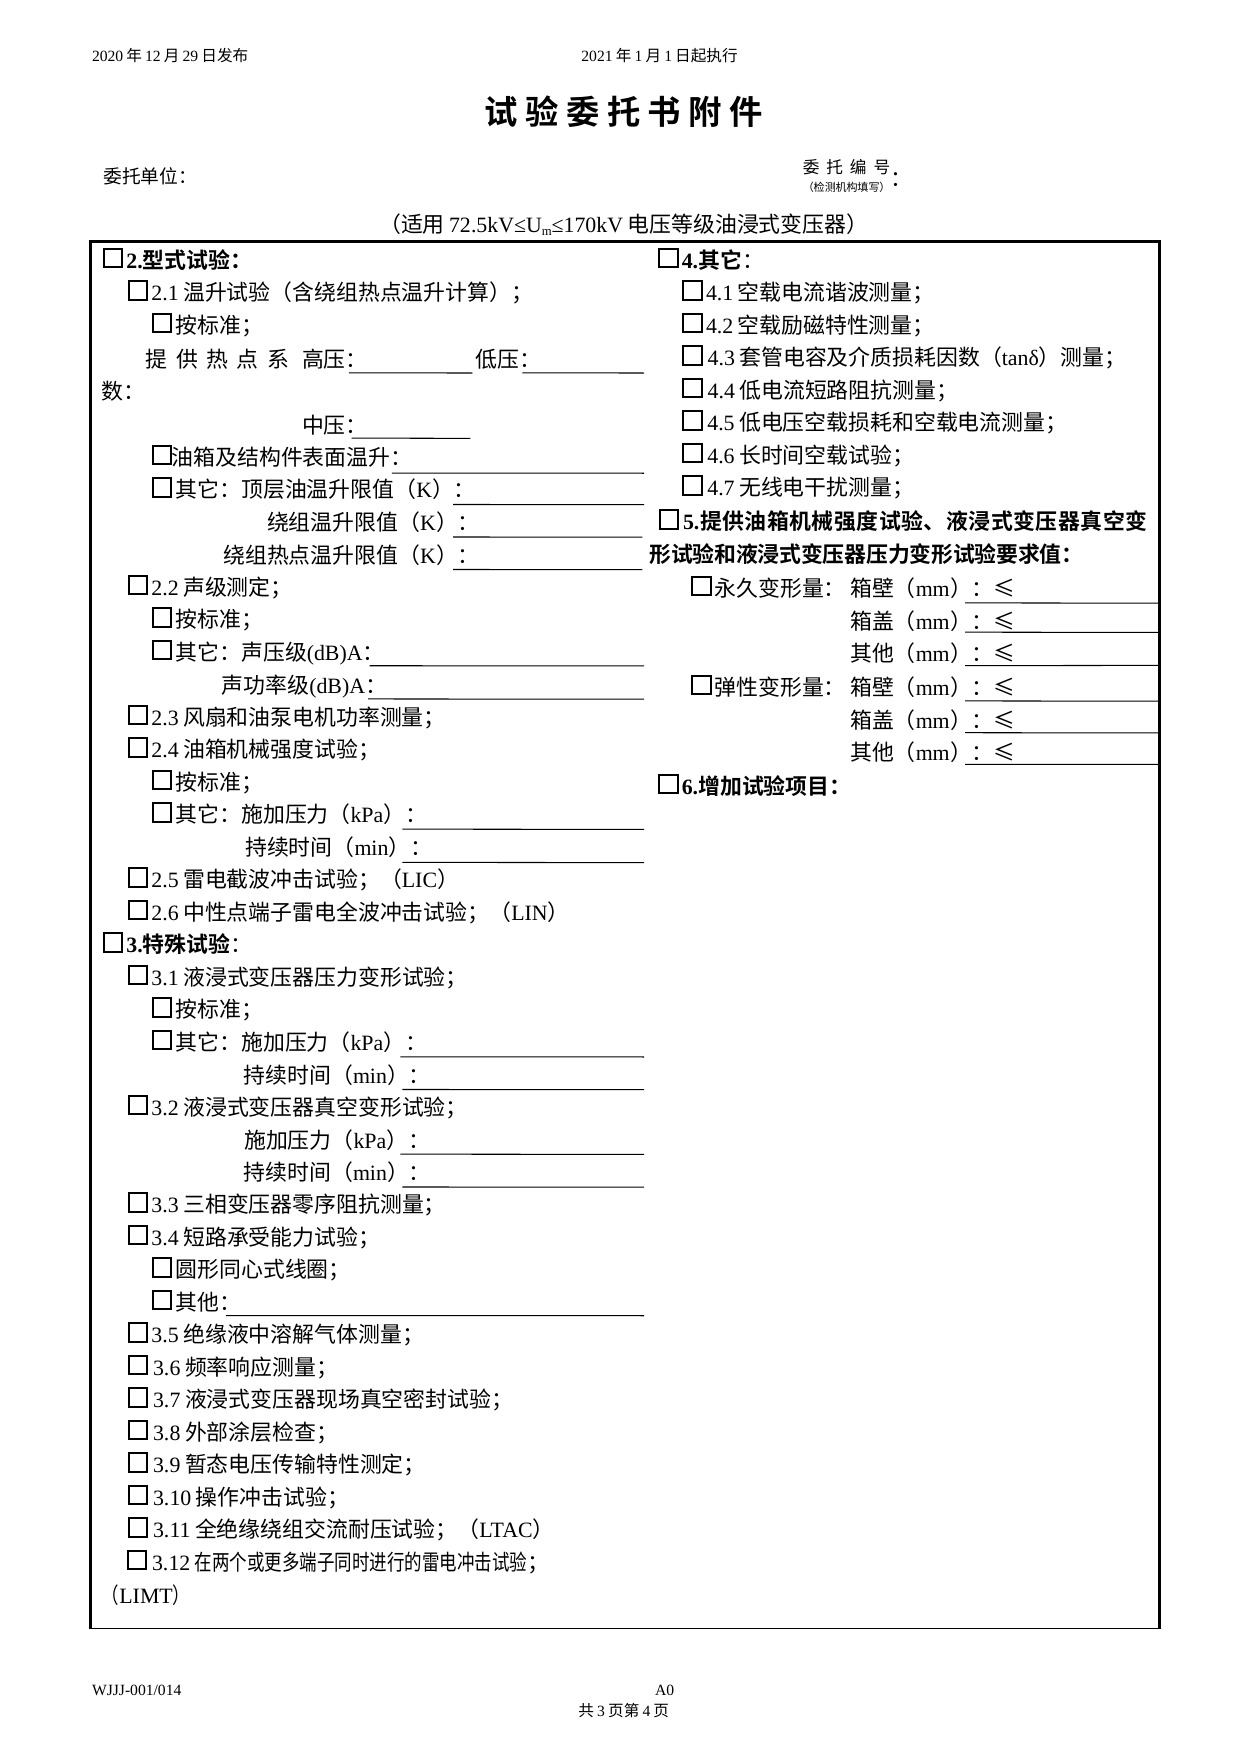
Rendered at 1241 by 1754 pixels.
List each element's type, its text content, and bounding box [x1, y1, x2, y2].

table_cell 永久变形量： [646, 569, 847, 668]
table_cell 中压： 油箱及结构件表面温升： 其它：顶层油温升限值（K）： 绕组温升限值（K）： 绕组热点温升限值（K）： 2.2声级测定； 按标准； 其它：声压级(dB)A： 声功率级(dB)A： 2.3风扇和油泵电机功率测量； 2.4油箱机械强度试验； 按标准； 其它：施加压力（kPa）： 持续时间（min）： 2.5雷电截波冲击试验；（LIC） 2.6中性点端子雷电全波冲击试验；（LIN） 3.特殊试验： 3.1液浸式变压器压力变形试验； 按标准； 其它：施加压力（kPa）： 持续时间（min）： 3.2液浸式变压器真空变形试验； 施加压力（kPa）： 持续时间（min）： 3.3三相变压器零序阻抗测量； 3.4短路承受能力试验； 圆形同心式线圈； 其他： 3.5绝缘液中溶解气体测量； 3.6频率响应测量； 3.7液浸式变压器现场真空密封试验； 3.8外部涂层检查； 3.9暂态电压传输特性测定； 3.10操作冲击试验； 3.11全绝缘绕组交流耐压试验；（LTAC） 3.12在两个或更多端子同时进行的雷电冲击试验；（LIMT） [92, 406, 646, 1628]
table_header 委托单位： [92, 142, 791, 207]
table_cell 箱壁（mm）：≤ 箱盖（mm）：≤ 其他（mm）：≤ [847, 569, 1158, 668]
table_cell 6.增加试验项目： [646, 768, 1158, 1628]
table_header 委托编号 （检测机构填写）： [791, 142, 1152, 207]
table_header 4.其它： 4.1空载电流谐波测量； 4.2空载励磁特性测量； 4.3套管电容及介质损耗因数（tanδ）测量； 4.4低电流短路阻抗测量； 4.5低电压空载损耗和空载电流测量； 4.6长时间空载试验； 4.7无线电干扰测量； [646, 243, 1158, 503]
table_header 2.型式试验： 2.1温升试验（含绕组热点温升计算）； 按标准； [92, 243, 646, 340]
text （适用72.5kV≤Um≤170kV电压等级油浸式变压器） [92, 207, 1155, 239]
table_cell 箱壁（mm）：≤ 箱盖（mm）：≤ 其他（mm）：≤ [847, 668, 1158, 767]
table_cell 高压： [301, 340, 473, 406]
table_cell 5.提供油箱机械强度试验、液浸式变压器真空变形试验和液浸式变压器压力变形试验要求值： [646, 503, 1158, 569]
text 试 验 委 托 书 附 件 [92, 77, 1155, 142]
table_cell 提供热点系数： [92, 340, 301, 406]
table_cell 弹性变形量： [646, 668, 847, 767]
table_cell 低压： [473, 340, 646, 406]
